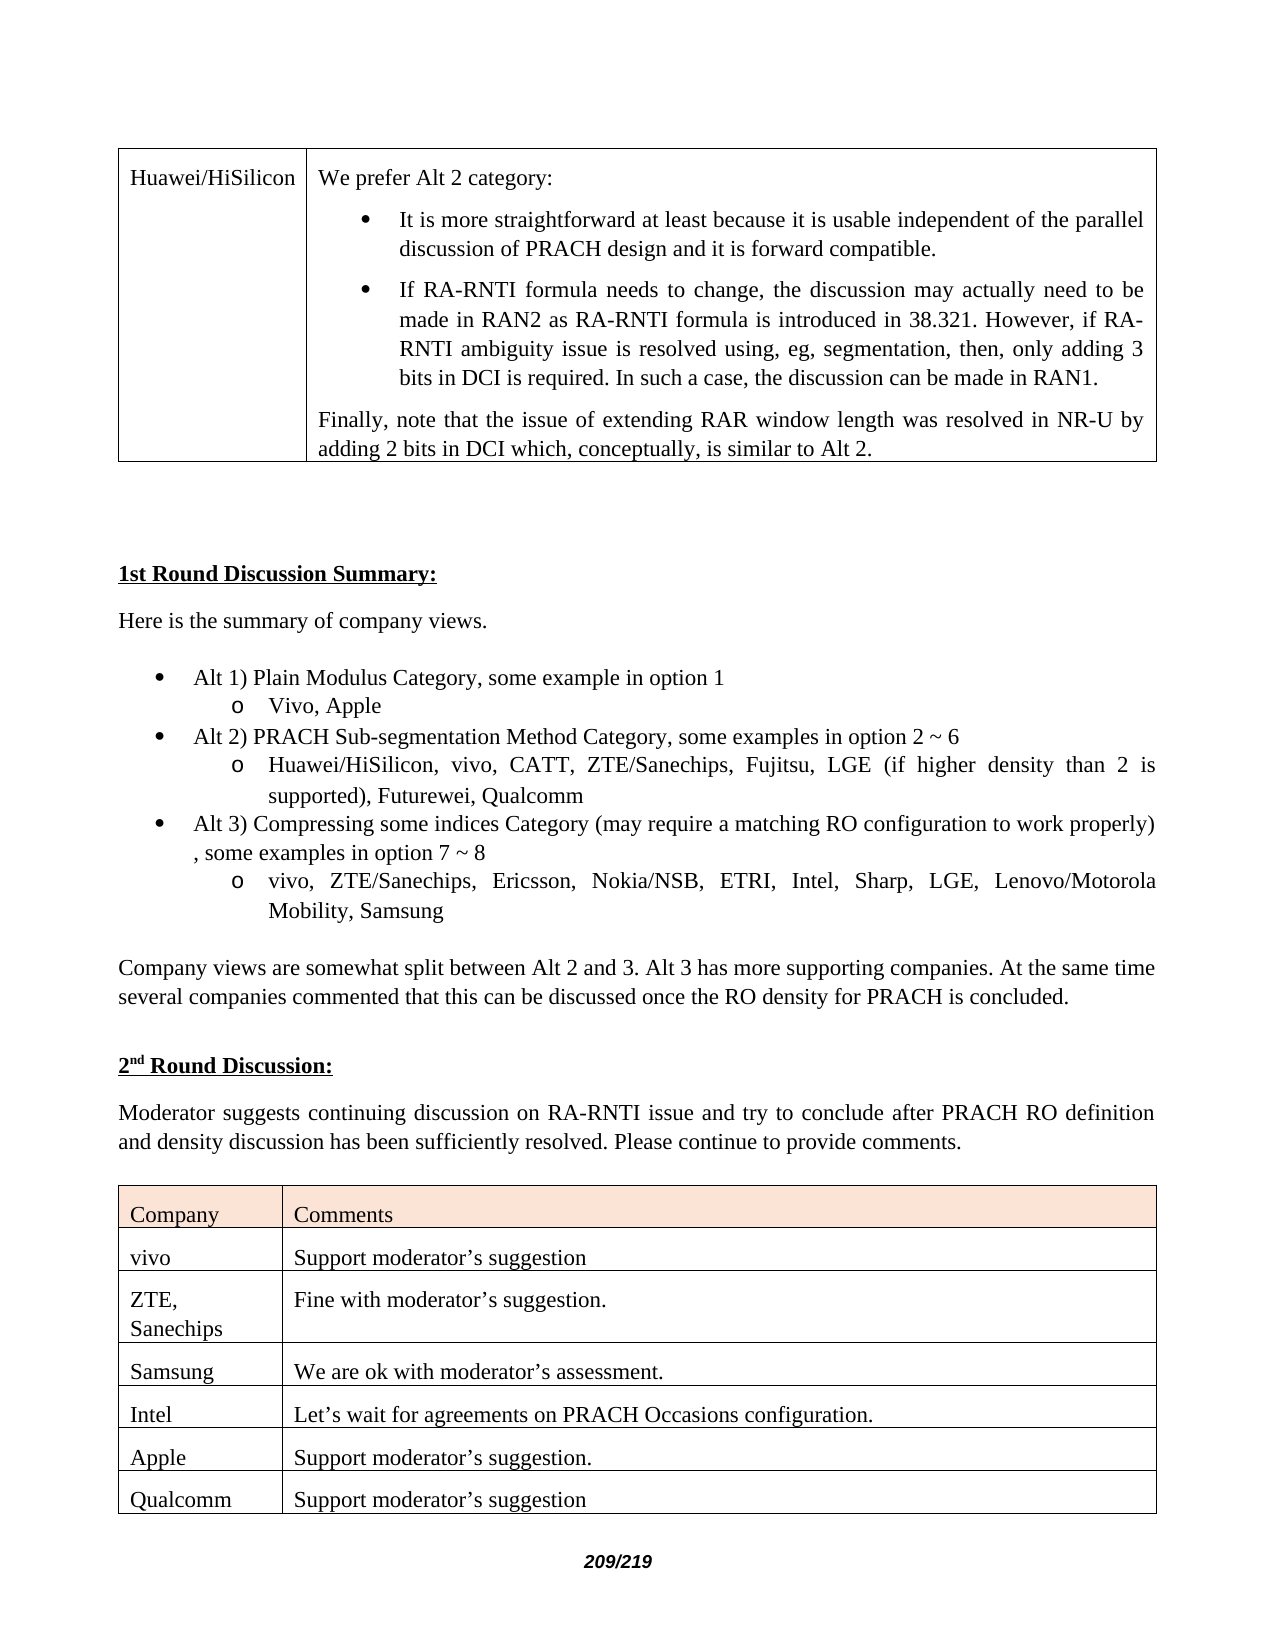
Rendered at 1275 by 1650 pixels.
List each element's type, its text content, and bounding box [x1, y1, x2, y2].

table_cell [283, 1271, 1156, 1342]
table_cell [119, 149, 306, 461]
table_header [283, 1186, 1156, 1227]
list vivo, ZTE/Sanechips, Ericsson, Nokia/NSB, ETRI, Intel, Sharp, LGE, Lenovo/Motorola Mobility, Samsung [231, 867, 1157, 924]
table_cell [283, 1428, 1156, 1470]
list Alt 1) Plain Modulus Category, some example in option 1 [156, 664, 1157, 691]
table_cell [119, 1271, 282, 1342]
list Huawei/HiSilicon, vivo, CATT, ZTE/Sanechips, Fujitsu, LGE (if higher density than 2 is supported), Futurewei, Qualcomm [231, 751, 1157, 808]
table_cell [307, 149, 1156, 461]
list Vivo, Apple [231, 693, 1157, 721]
list Alt 2) PRACH Sub-segmentation Method Category, some examples in option 2 ~ 6 [156, 723, 1157, 749]
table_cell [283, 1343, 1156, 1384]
text Here is the summary of company views. [118, 607, 1157, 634]
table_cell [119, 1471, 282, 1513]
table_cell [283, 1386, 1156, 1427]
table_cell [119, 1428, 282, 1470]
text Company views are somewhat split between Alt 2 and 3. Alt 3 has more supporting companies. At the same time several companies commented that this can be discussed once the RO density for PRACH is concluded. [118, 954, 1157, 1009]
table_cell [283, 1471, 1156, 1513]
list Alt 3) Compressing some indices Category (may require a matching RO configuration to work properly) , some examples in option 7 ~ 8 [156, 810, 1157, 865]
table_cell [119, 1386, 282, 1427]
subtitle 1st Round Discussion Summary: [118, 560, 1157, 586]
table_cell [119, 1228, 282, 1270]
text Moderator suggests continuing discussion on RA-RNTI issue and try to conclude after PRACH RO definition and density discussion has been sufficiently resolved. Please continue to provide comments. [118, 1099, 1157, 1154]
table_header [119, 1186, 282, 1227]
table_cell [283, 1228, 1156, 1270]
subtitle 2nd Round Discussion: [118, 1052, 1157, 1078]
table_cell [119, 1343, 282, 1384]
